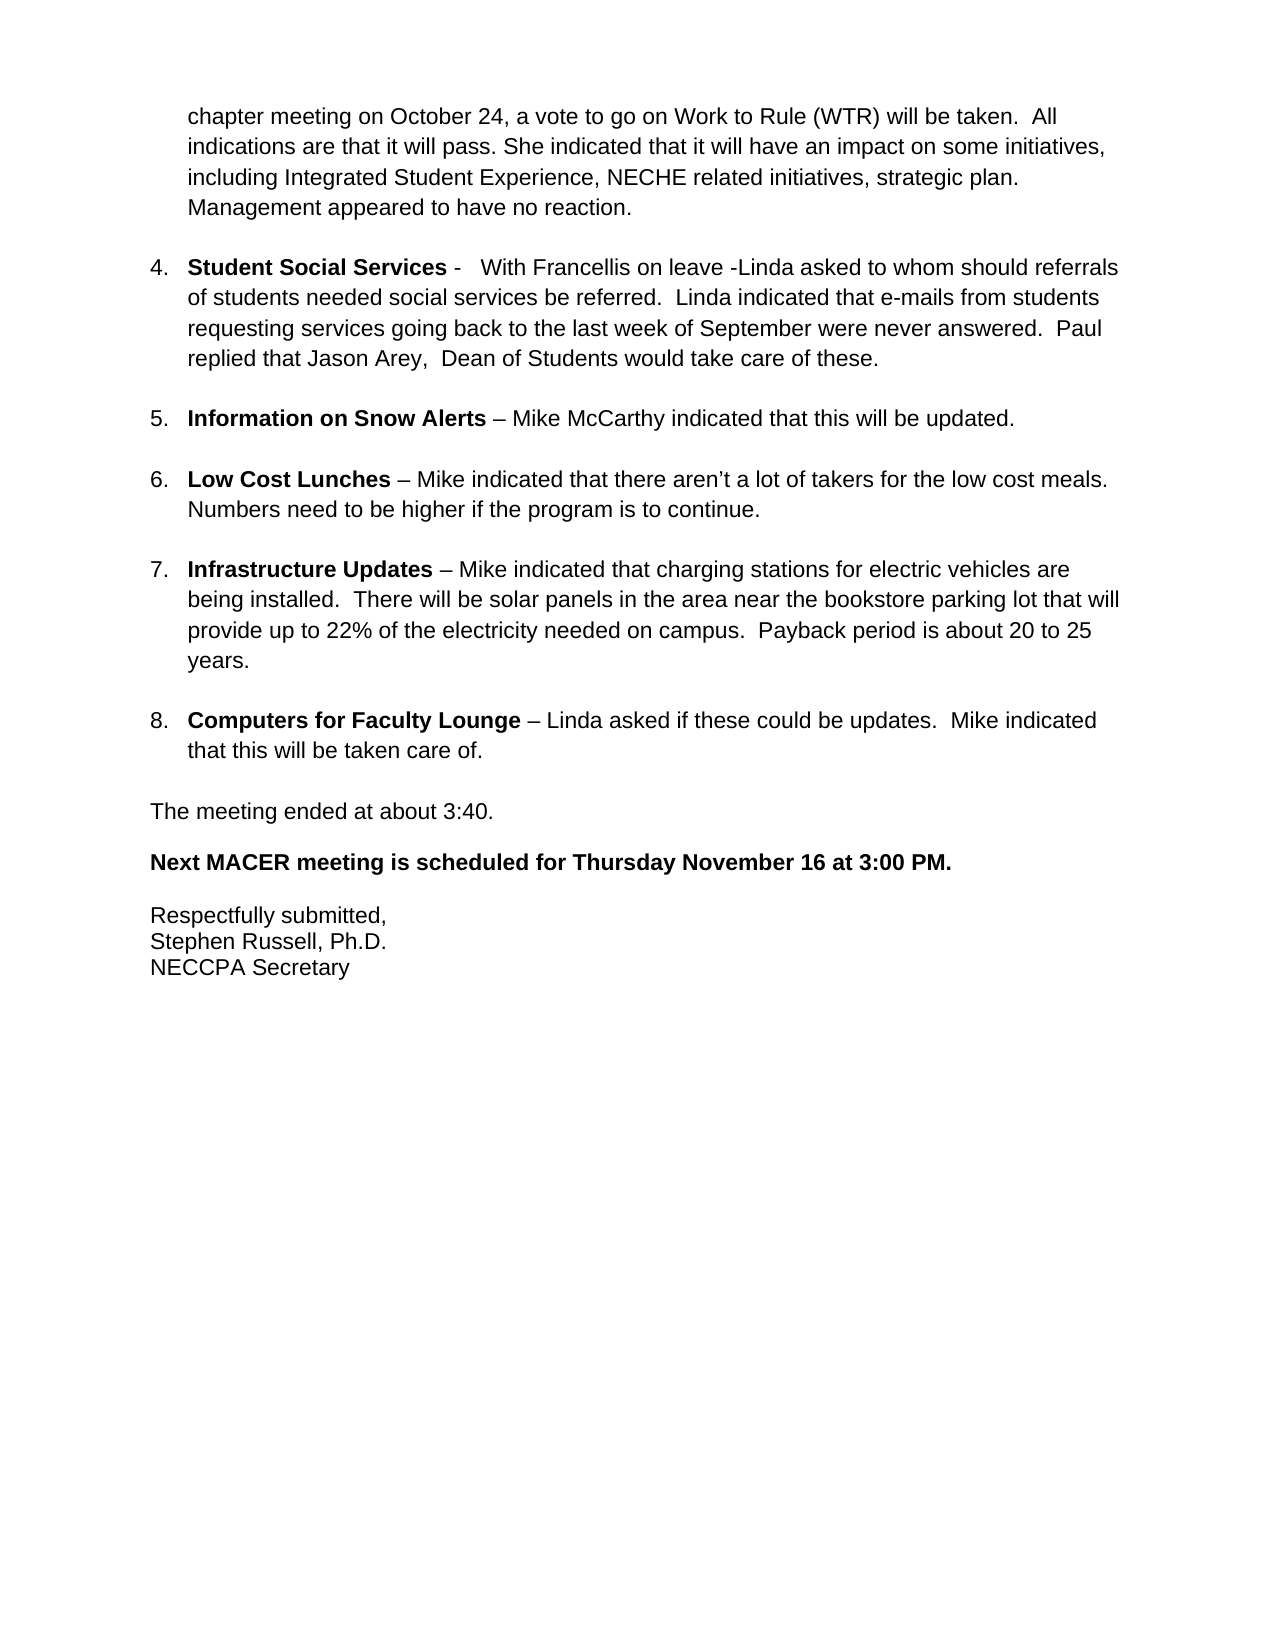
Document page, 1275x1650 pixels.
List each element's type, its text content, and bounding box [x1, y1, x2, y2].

list Infrastructure Updates – Mike indicated that charging stations for electric vehicles are being installed. There will be solar panels in the area near the bookstore parking lot that will provide up to 22% of the electricity needed on campus. Payback period is about 20 to 25 years. [150, 556, 1125, 673]
text Respectfully submitted, [150, 902, 1125, 928]
list Low Cost Lunches – Mike indicated that there aren’t a lot of takers for the low cost meals. Numbers need to be higher if the program is to continue. [150, 466, 1125, 522]
text Next MACER meeting is scheduled for Thursday November 16 at 3:00 PM. [150, 849, 1125, 875]
list Student Social Services - With Francellis on leave -Linda asked to whom should referrals of students needed social services be referred. Linda indicated that e-mails from students requesting services going back to the last week of September were never answered. Paul replied that Jason Arey, Dean of Students would take care of these. [150, 254, 1125, 371]
list Computers for Faculty Lounge – Linda asked if these could be updates. Mike indicated that this will be taken care of. [150, 707, 1125, 764]
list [187, 103, 1125, 220]
text NECCPA Secretary [150, 954, 1125, 981]
text Stephen Russell, Ph.D. [150, 928, 1125, 954]
list The meeting ended at about 3:40. [150, 798, 1125, 824]
list Information on Snow Alerts – Mike McCarthy indicated that this will be updated. [150, 405, 1125, 432]
